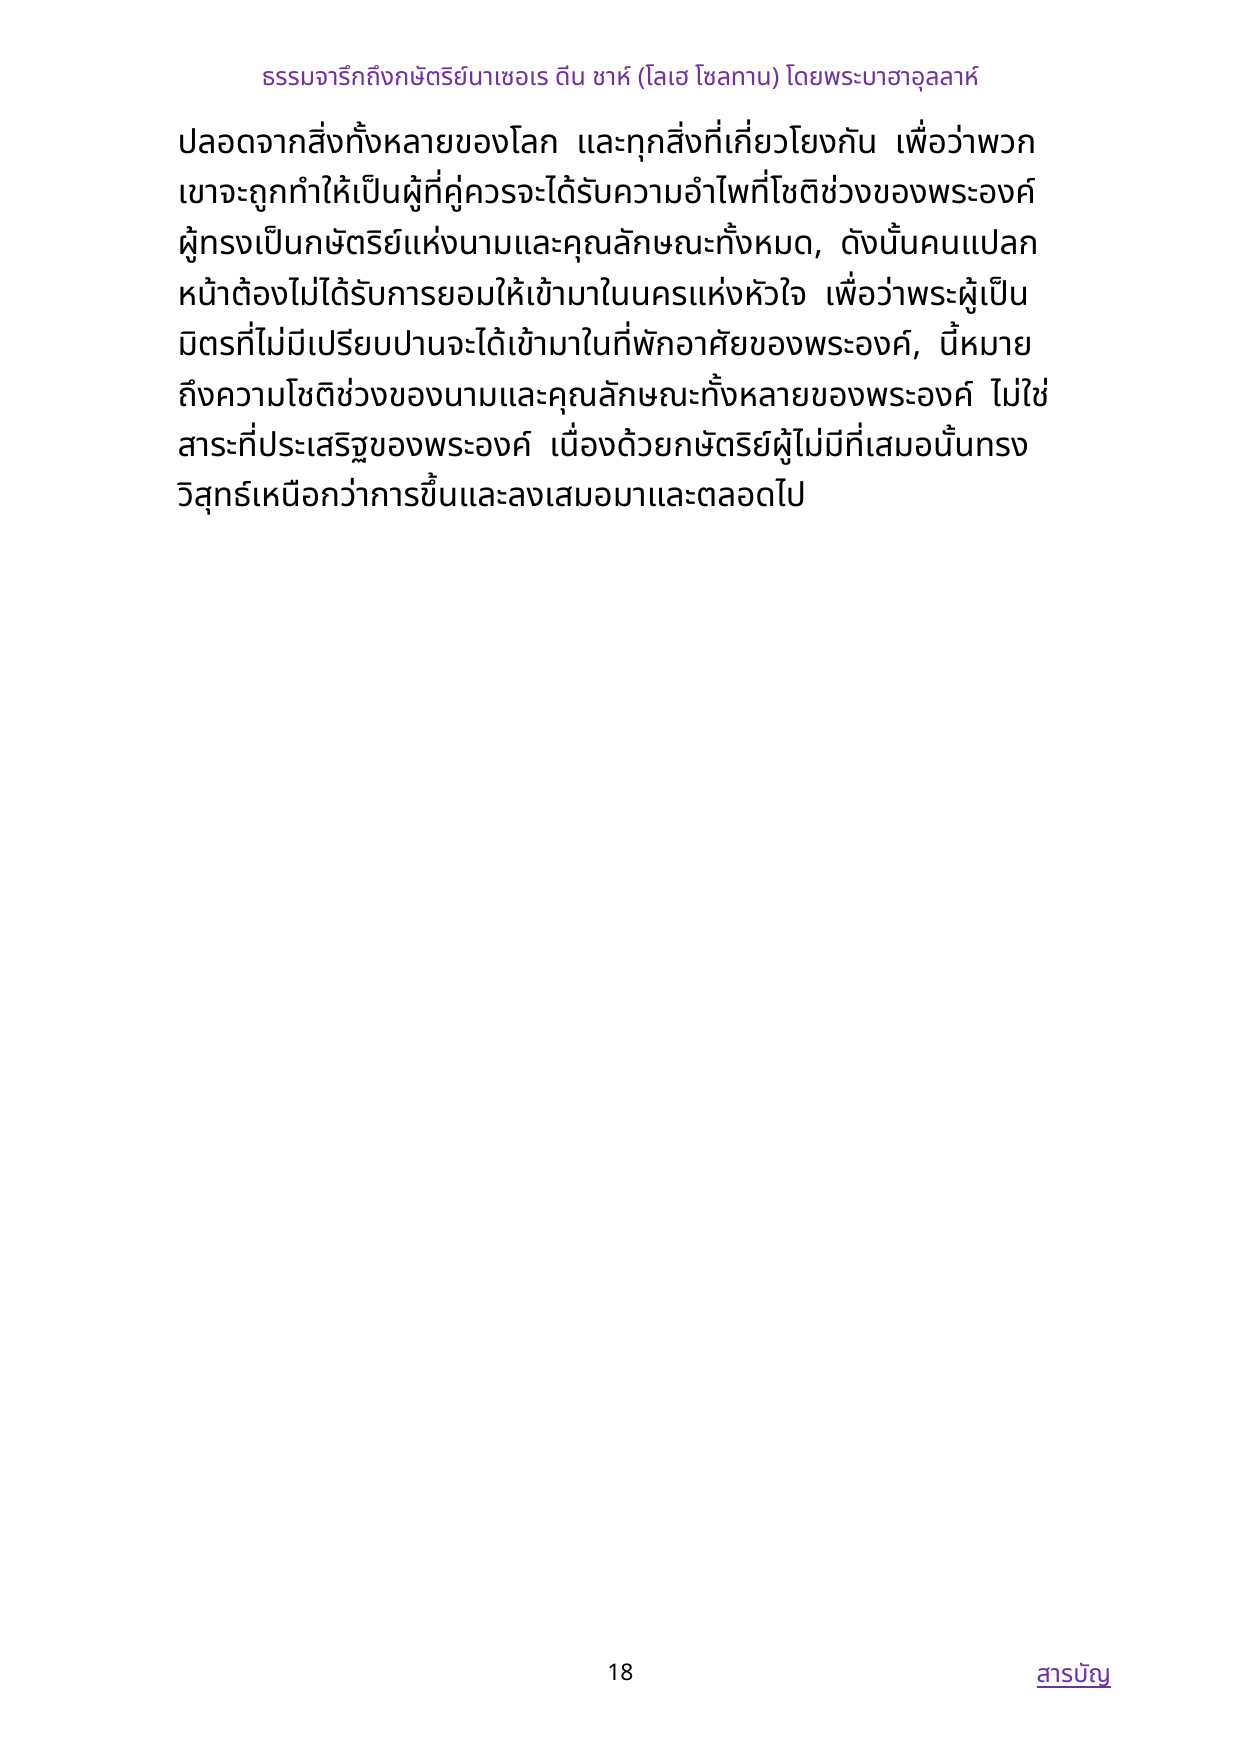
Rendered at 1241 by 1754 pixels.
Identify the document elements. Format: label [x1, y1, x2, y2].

text [177, 118, 1063, 522]
